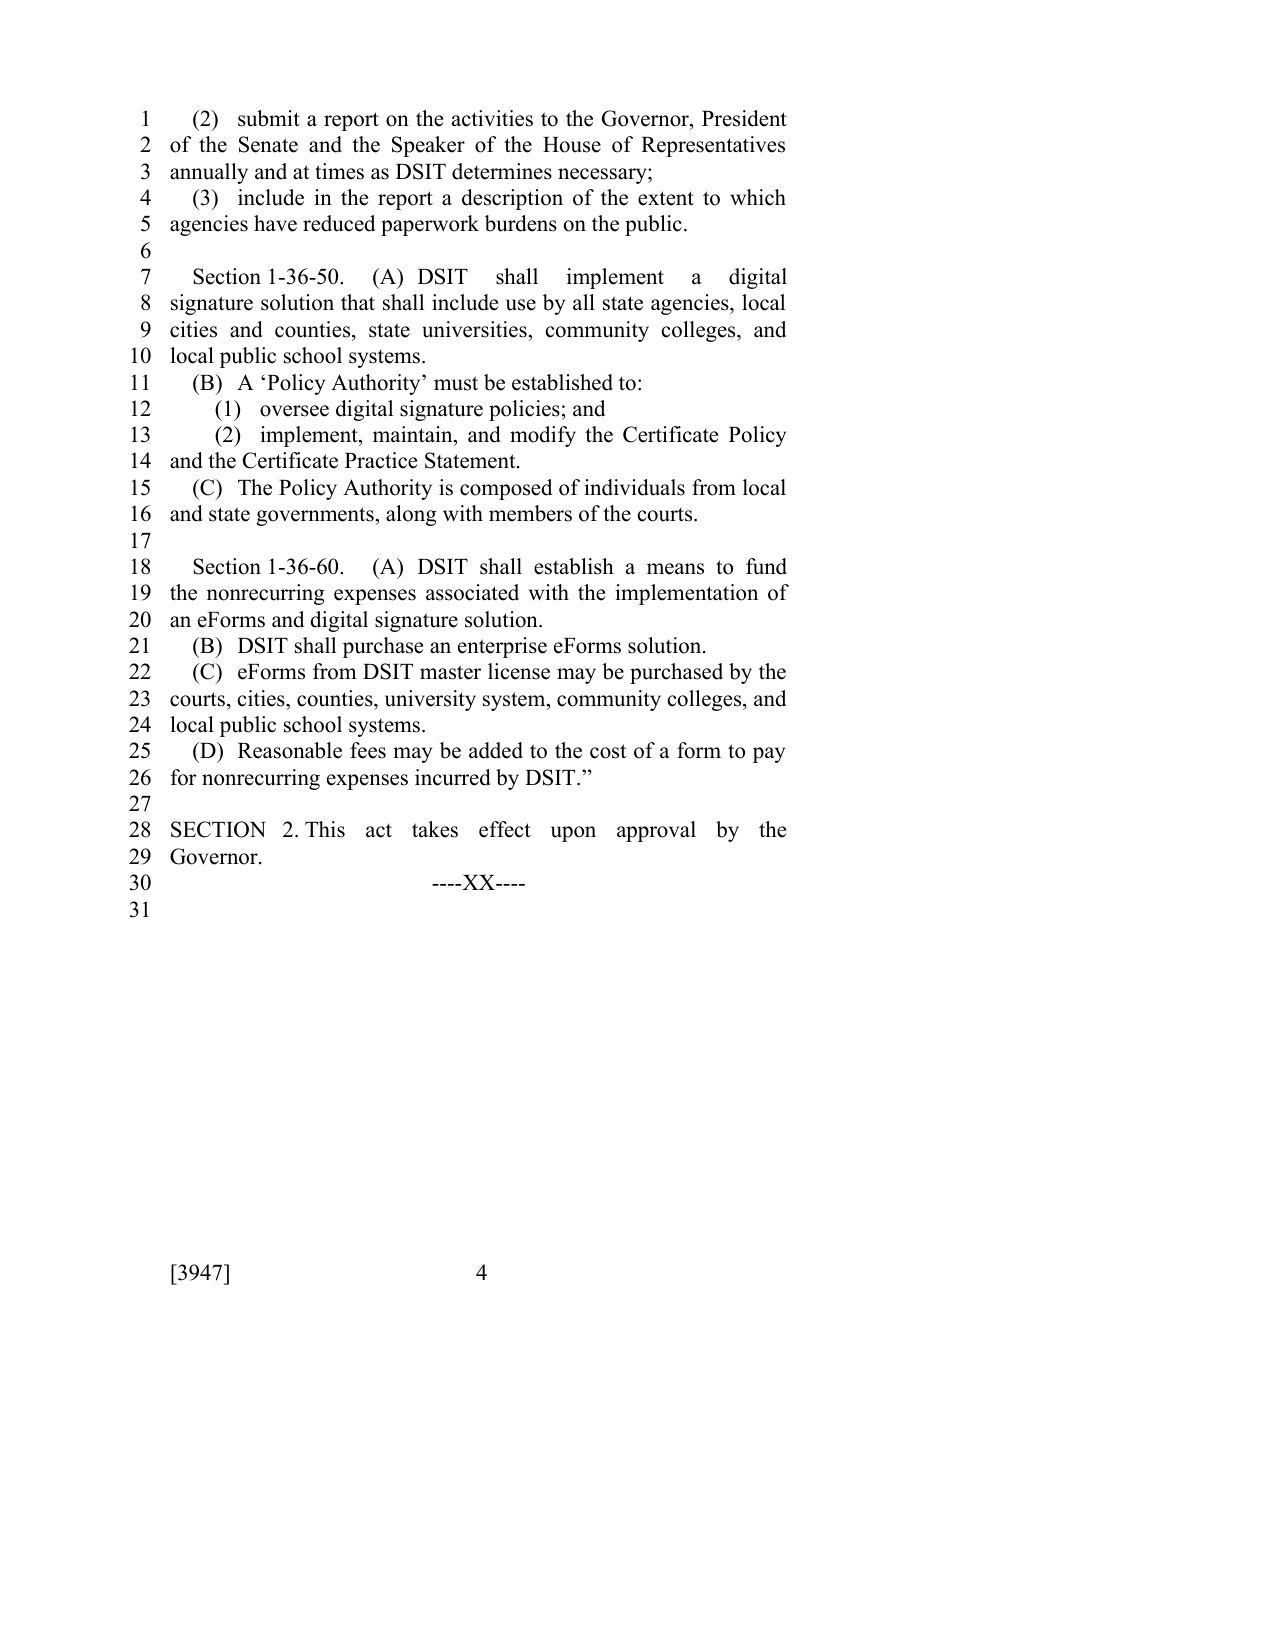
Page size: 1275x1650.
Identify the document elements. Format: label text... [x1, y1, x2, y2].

text Section 1-36-50. (A) DSIT shall implement a digital signature solution that shall include use by all state agencies, local cities and counties, state universities, community colleges, and local public school systems. [169, 263, 787, 368]
text (B) DSIT shall purchase an enterprise eForms solution. [169, 632, 787, 658]
text ----XX---- [169, 869, 787, 896]
text Section 1-36-60. (A) DSIT shall establish a means to fund the nonrecurring expenses associated with the implementation of an eForms and digital signature solution. [169, 553, 787, 632]
text (C) The Policy Authority is composed of individuals from local and state governments, along with members of the courts. [169, 474, 787, 527]
text (2) implement, maintain, and modify the Certificate Policy and the Certificate Practice Statement. [169, 421, 787, 474]
text (1) oversee digital signature policies; and [169, 395, 787, 421]
text SECTION 2. This act takes effect upon approval by the Governor. [169, 817, 787, 869]
text (2) submit a report on the activities to the Governor, President of the Senate and the Speaker of the House of Representatives annually and at times as DSIT determines necessary; [169, 105, 787, 184]
text (B) A ‘Policy Authority’ must be established to: [169, 368, 787, 395]
text (3) include in the report a description of the extent to which agencies have reduced paperwork burdens on the public. [169, 184, 787, 237]
text (D) Reasonable fees may be added to the cost of a form to pay for nonrecurring expenses incurred by DSIT.” [169, 737, 787, 790]
text (C) eForms from DSIT master license may be purchased by the courts, cities, counties, university system, community colleges, and local public school systems. [169, 658, 787, 737]
